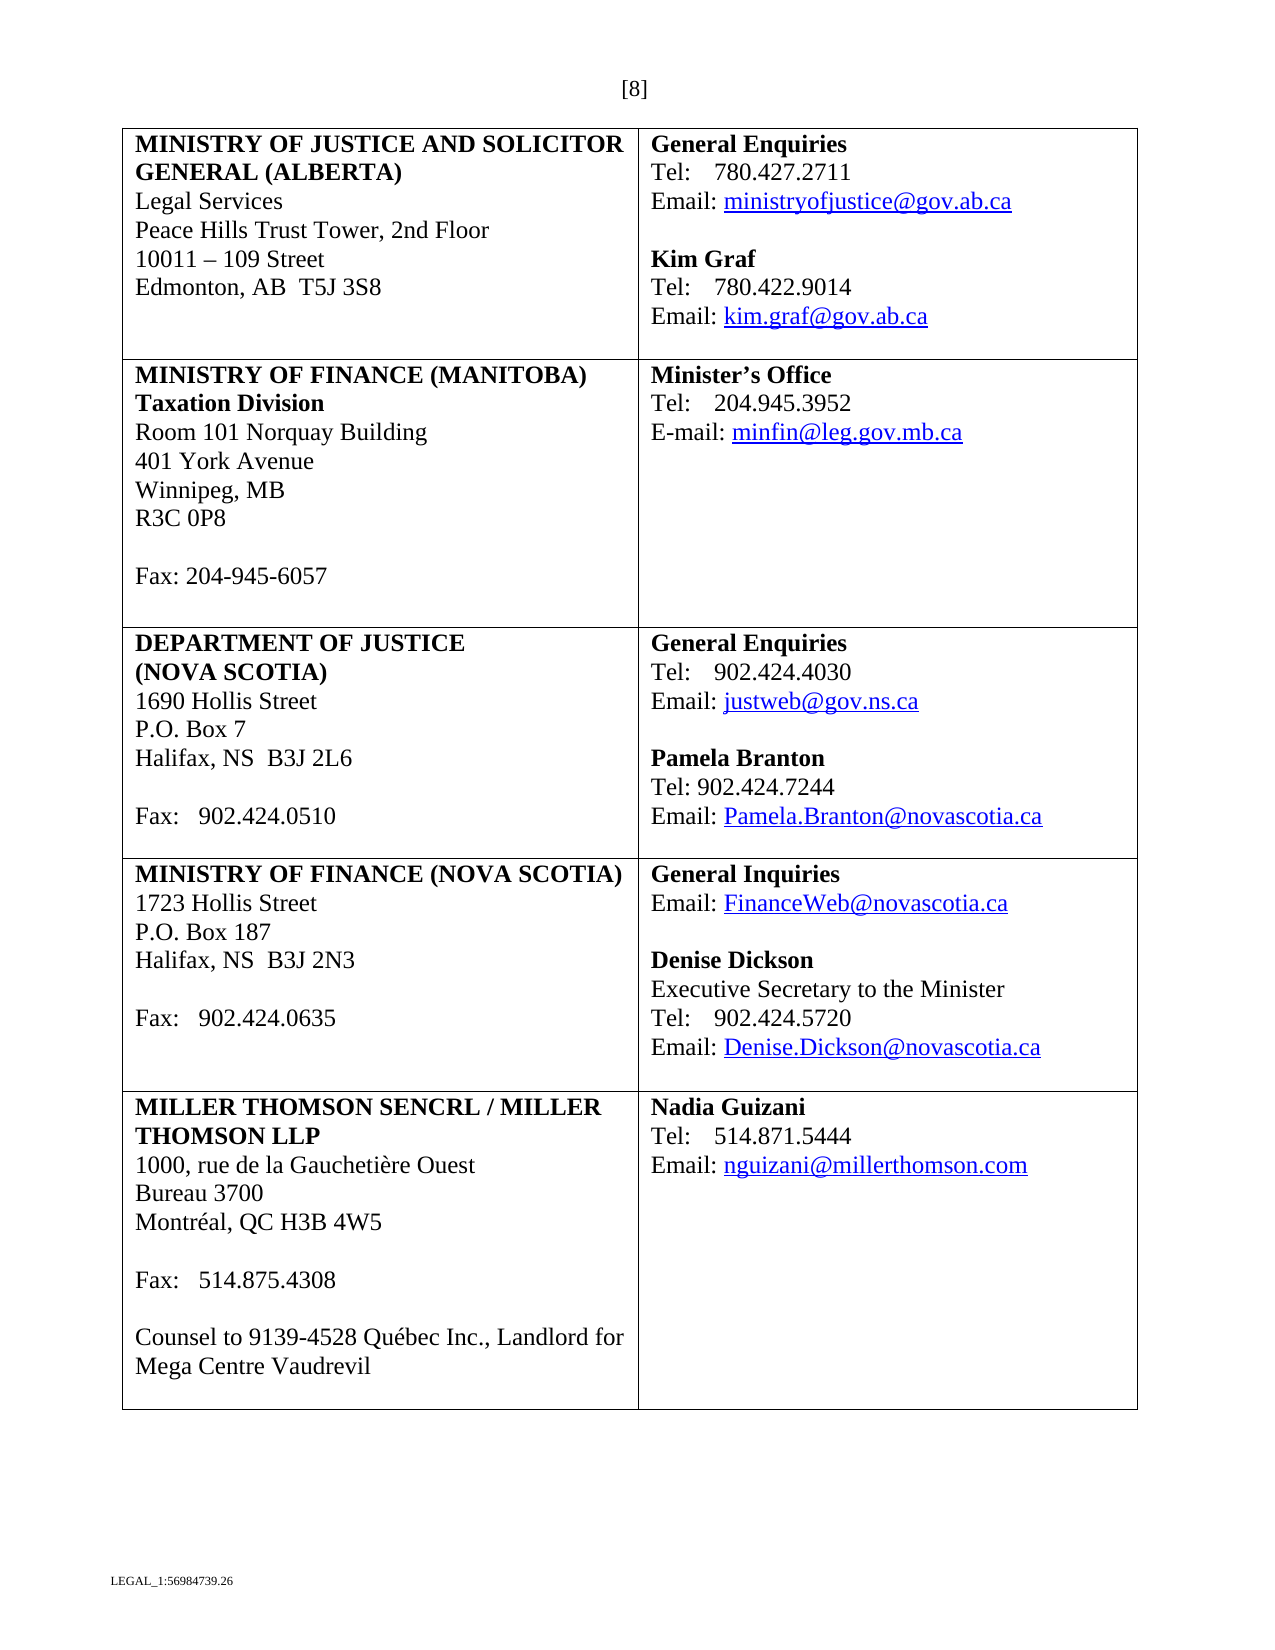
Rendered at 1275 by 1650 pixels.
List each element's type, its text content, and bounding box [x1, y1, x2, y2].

table_cell General Inquiries Email: FinanceWeb@novascotia.ca Denise Dickson Executive Secretary to the Minister Tel: 902.424.5720 Email: Denise.Dickson@novascotia.ca [639, 859, 1137, 1091]
table_cell Nadia Guizani Tel: 514.871.5444 Email: nguizani@millerthomson.com [639, 1092, 1137, 1408]
table_cell DEPARTMENT OF JUSTICE (NOVA SCOTIA) 1690 Hollis Street P.O. Box 7 Halifax, NS B3J 2L6 Fax: 902.424.0510 [123, 628, 638, 858]
table_cell General Enquiries Tel: 780.427.2711 Email: ministryofjustice@gov.ab.ca Kim Graf Tel: 780.422.9014 Email: kim.graf@gov.ab.ca [639, 129, 1137, 359]
table_cell General Enquiries Tel: 902.424.4030 Email: justweb@gov.ns.ca Pamela Branton Tel: 902.424.7244 Email: Pamela.Branton@novascotia.ca [639, 628, 1137, 858]
table_cell MILLER THOMSON SENCRL / MILLER THOMSON LLP 1000, rue de la Gauchetière Ouest Bureau 3700 Montréal, QC H3B 4W5 Fax: 514.875.4308 Counsel to 9139-4528 Québec Inc., Landlord for Mega Centre Vaudrevil [123, 1092, 638, 1408]
table_cell MINISTRY OF FINANCE (NOVA SCOTIA) 1723 Hollis Street P.O. Box 187 Halifax, NS B3J 2N3 Fax: 902.424.0635 [123, 859, 638, 1091]
table_cell Minister’s Office Tel: 204.945.3952 E-mail: minfin@leg.gov.mb.ca [639, 360, 1137, 627]
table_cell MINISTRY OF FINANCE (MANITOBA) Taxation Division Room 101 Norquay Building 401 York Avenue Winnipeg, MB R3C 0P8 Fax: 204-945-6057 [123, 360, 638, 627]
table_cell MINISTRY OF JUSTICE AND SOLICITOR GENERAL (ALBERTA) Legal Services Peace Hills Trust Tower, 2nd Floor 10011 – 109 Street Edmonton, AB T5J 3S8 [123, 129, 638, 359]
